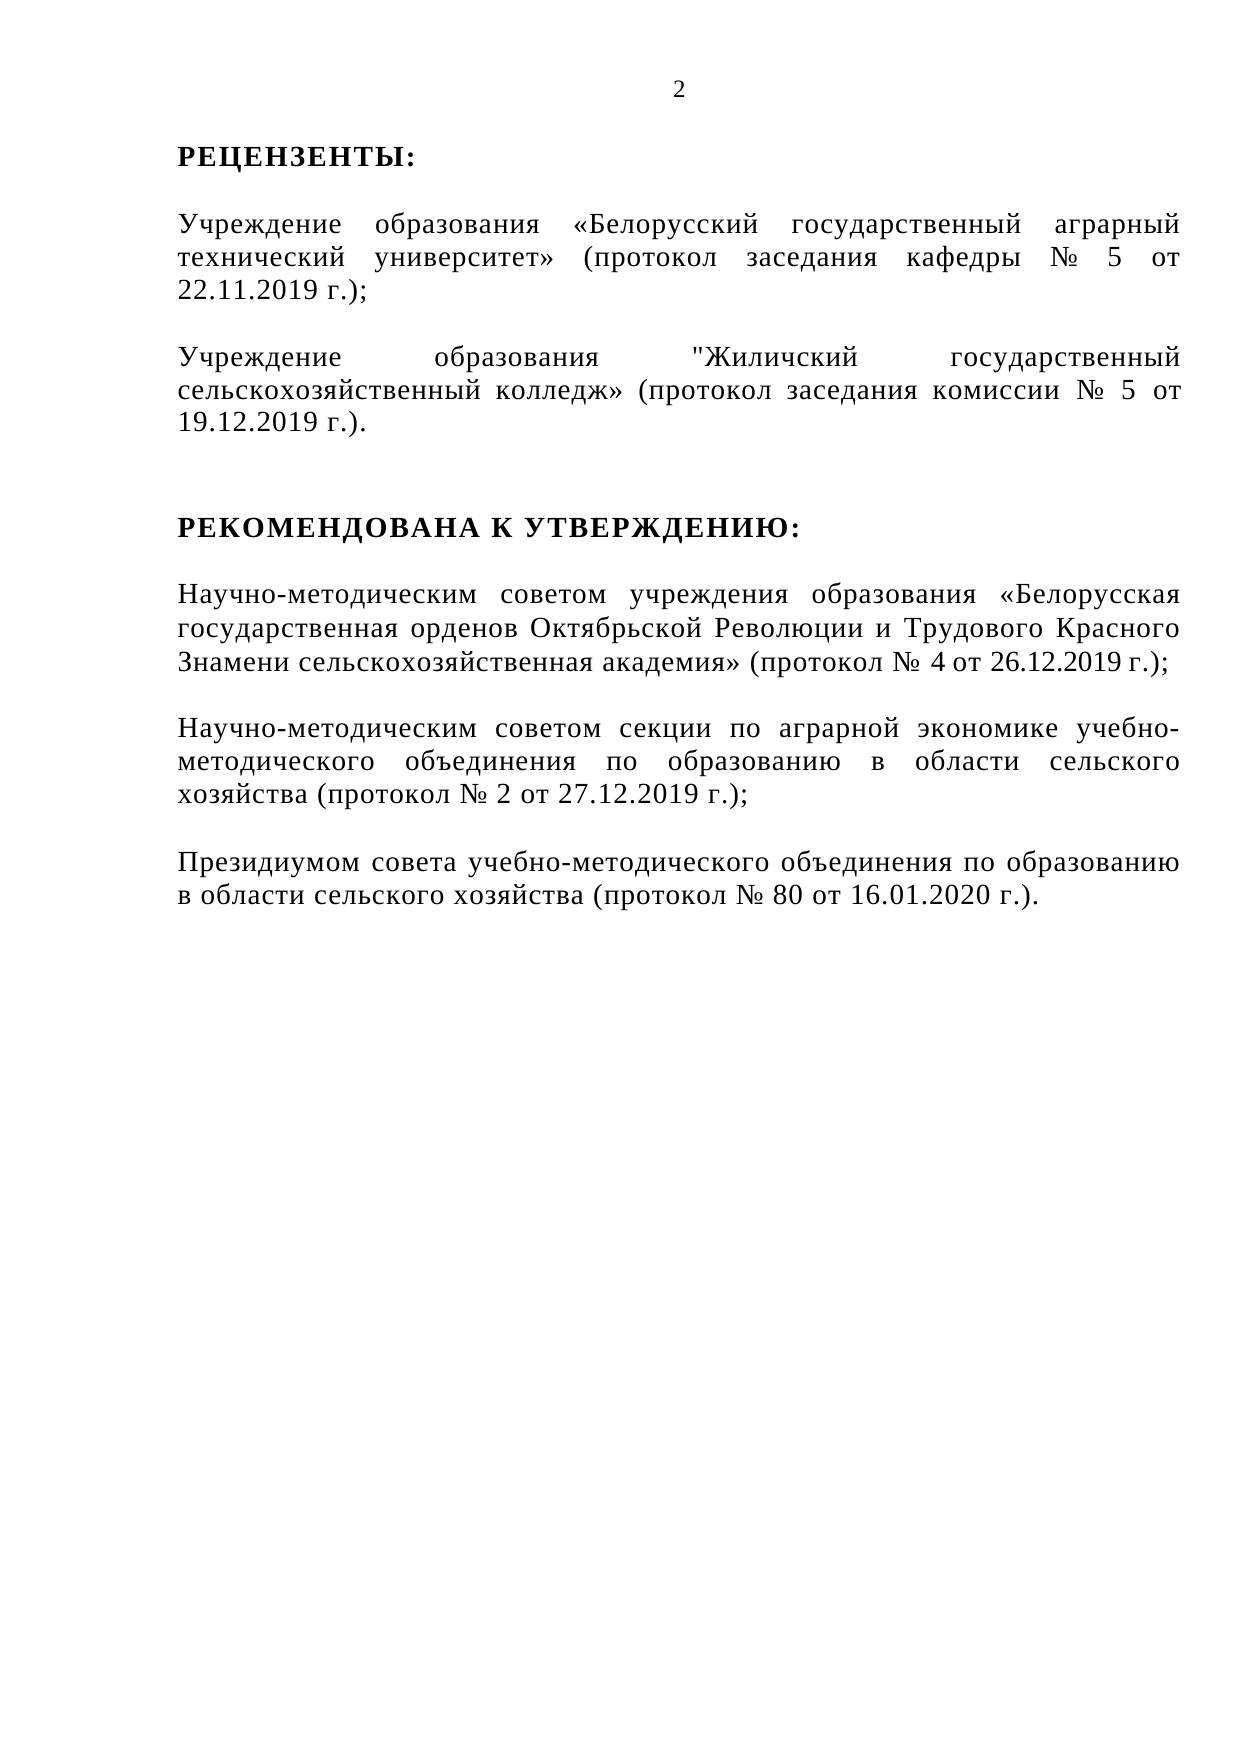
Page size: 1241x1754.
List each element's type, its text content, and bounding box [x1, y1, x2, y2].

text РЕЦЕНЗЕНТЫ: [177, 139, 1181, 172]
text Учреждение образования «Белорусский государственный аграрный технический университет» (протокол заседания кафедры № 5 от 22.11.2019 г.); [177, 207, 1181, 306]
text Президиумом совета учебно-методического объединения по образованию в области сельского хозяйства (протокол № 80 от 16.01.2020 г.). [177, 846, 1181, 911]
text РЕКОМЕНДОВАНА К УТВЕРЖДЕНИЮ: [177, 510, 1181, 543]
text Учреждение образования "Жиличский государственный сельскохозяйственный колледж» (протокол заседания комиссии № 5 от 19.12.2019 г.). [177, 341, 1181, 438]
text Научно-методическим советом секции по аграрной экономике учебно-методического объединения по образованию в области сельского хозяйства (протокол № 2 от 27.12.2019 г.); [177, 711, 1181, 810]
text Научно-методическим советом учреждения образования «Белорусская государственная орденов Октябрьской Революции и Трудового Красного Знамени сельскохозяйственная академия» (протокол № 4 от 26.12.2019 г.); [177, 577, 1181, 678]
